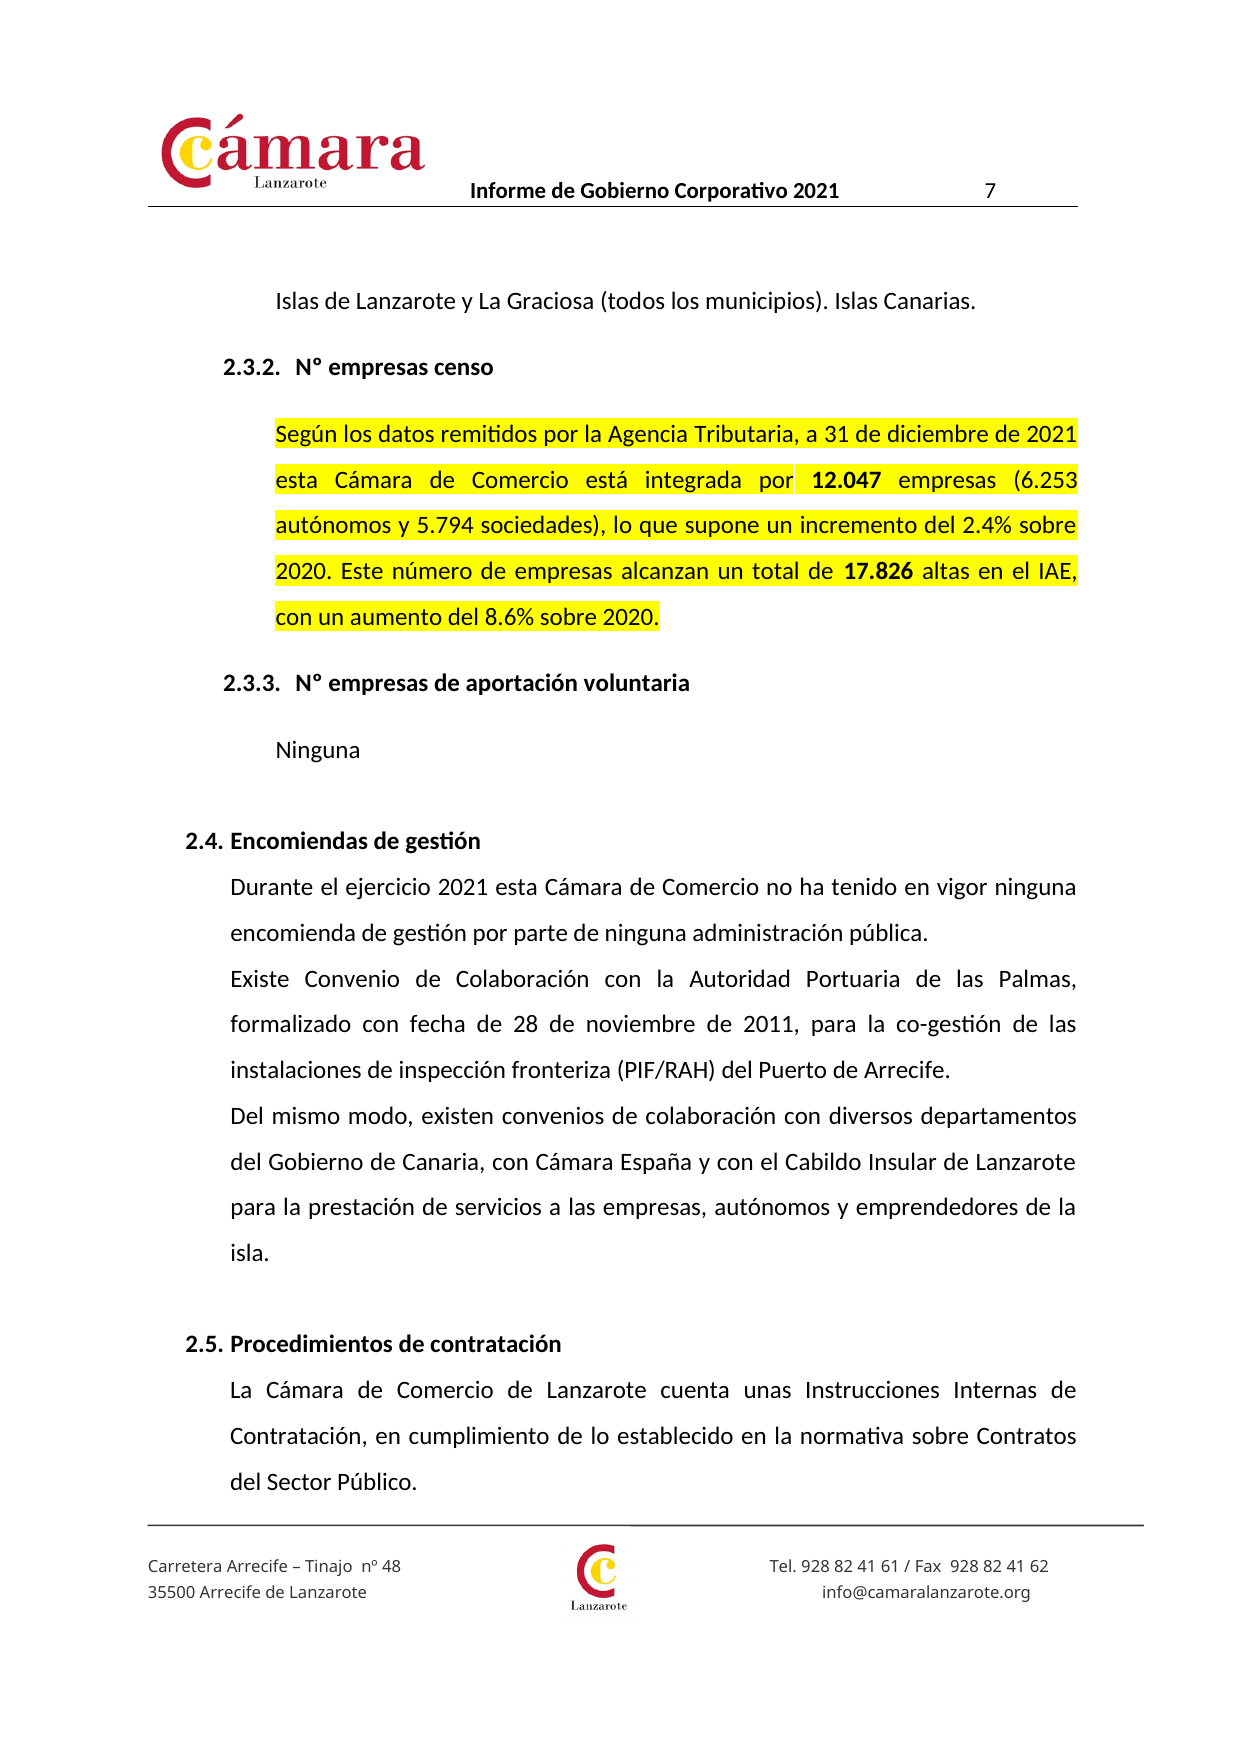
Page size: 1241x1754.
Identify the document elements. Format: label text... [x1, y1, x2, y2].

picture [556, 1535, 641, 1622]
picture [147, 106, 439, 199]
text Según los datos remitidos por la Agencia Tributaria, a 31 de diciembre de 2021 esta Cámara de Comercio está integrada por 12.047 empresas (6.253 autónomos y 5.794 sociedades), lo que supone un incremento del 2.4% sobre 2020. Este número de empresas alcanzan un total de 17.826 altas en el IAE, con un aumento del 8.6% sobre 2020. [275, 448, 1078, 510]
text Ninguna [275, 734, 1078, 764]
list Encomiendas de gestión [185, 826, 1078, 856]
text La Cámara de Comercio de Lanzarote cuenta unas Instrucciones Internas de Contratación, en cumplimiento de lo establecido en la normativa sobre Contratos del Sector Público. [230, 1374, 1078, 1496]
list Nº empresas de aportación voluntaria [223, 667, 1078, 698]
text Del mismo modo, existen convenios de colaboración con diversos departamentos del Gobierno de Canaria, con Cámara España y con el Cabildo Insular de Lanzarote para la prestación de servicios a las empresas, autónomos y emprendedores de la isla. [230, 1100, 1078, 1268]
text Existe Convenio de Colaboración con la Autoridad Portuaria de las Palmas, formalizado con fecha de 28 de noviembre de 2011, para la co-gestión de las instalaciones de inspección fronteriza (PIF/RAH) del Puerto de Arrecife. [230, 963, 1078, 1085]
list Procedimientos de contratación [185, 1328, 1078, 1359]
text Islas de Lanzarote y La Graciosa (todos los municipios). Islas Canarias. [275, 285, 1078, 315]
list Nº empresas censo [223, 351, 1078, 382]
text Según los datos remitidos por la Agencia Tributaria, a 31 de diciembre de 2021 esta Cámara de Comercio está integrada por 12.047 empresas (6.253 autónomos y 5.794 sociedades), lo que supone un incremento del 2.4% sobre 2020. Este número de empresas alcanzan un total de 17.826 altas en el IAE, con un aumento del 8.6% sobre 2020. [275, 540, 1078, 631]
text Durante el ejercicio 2021 esta Cámara de Comercio no ha tenido en vigor ninguna encomienda de gestión por parte de ninguna administración pública. [230, 871, 1078, 947]
